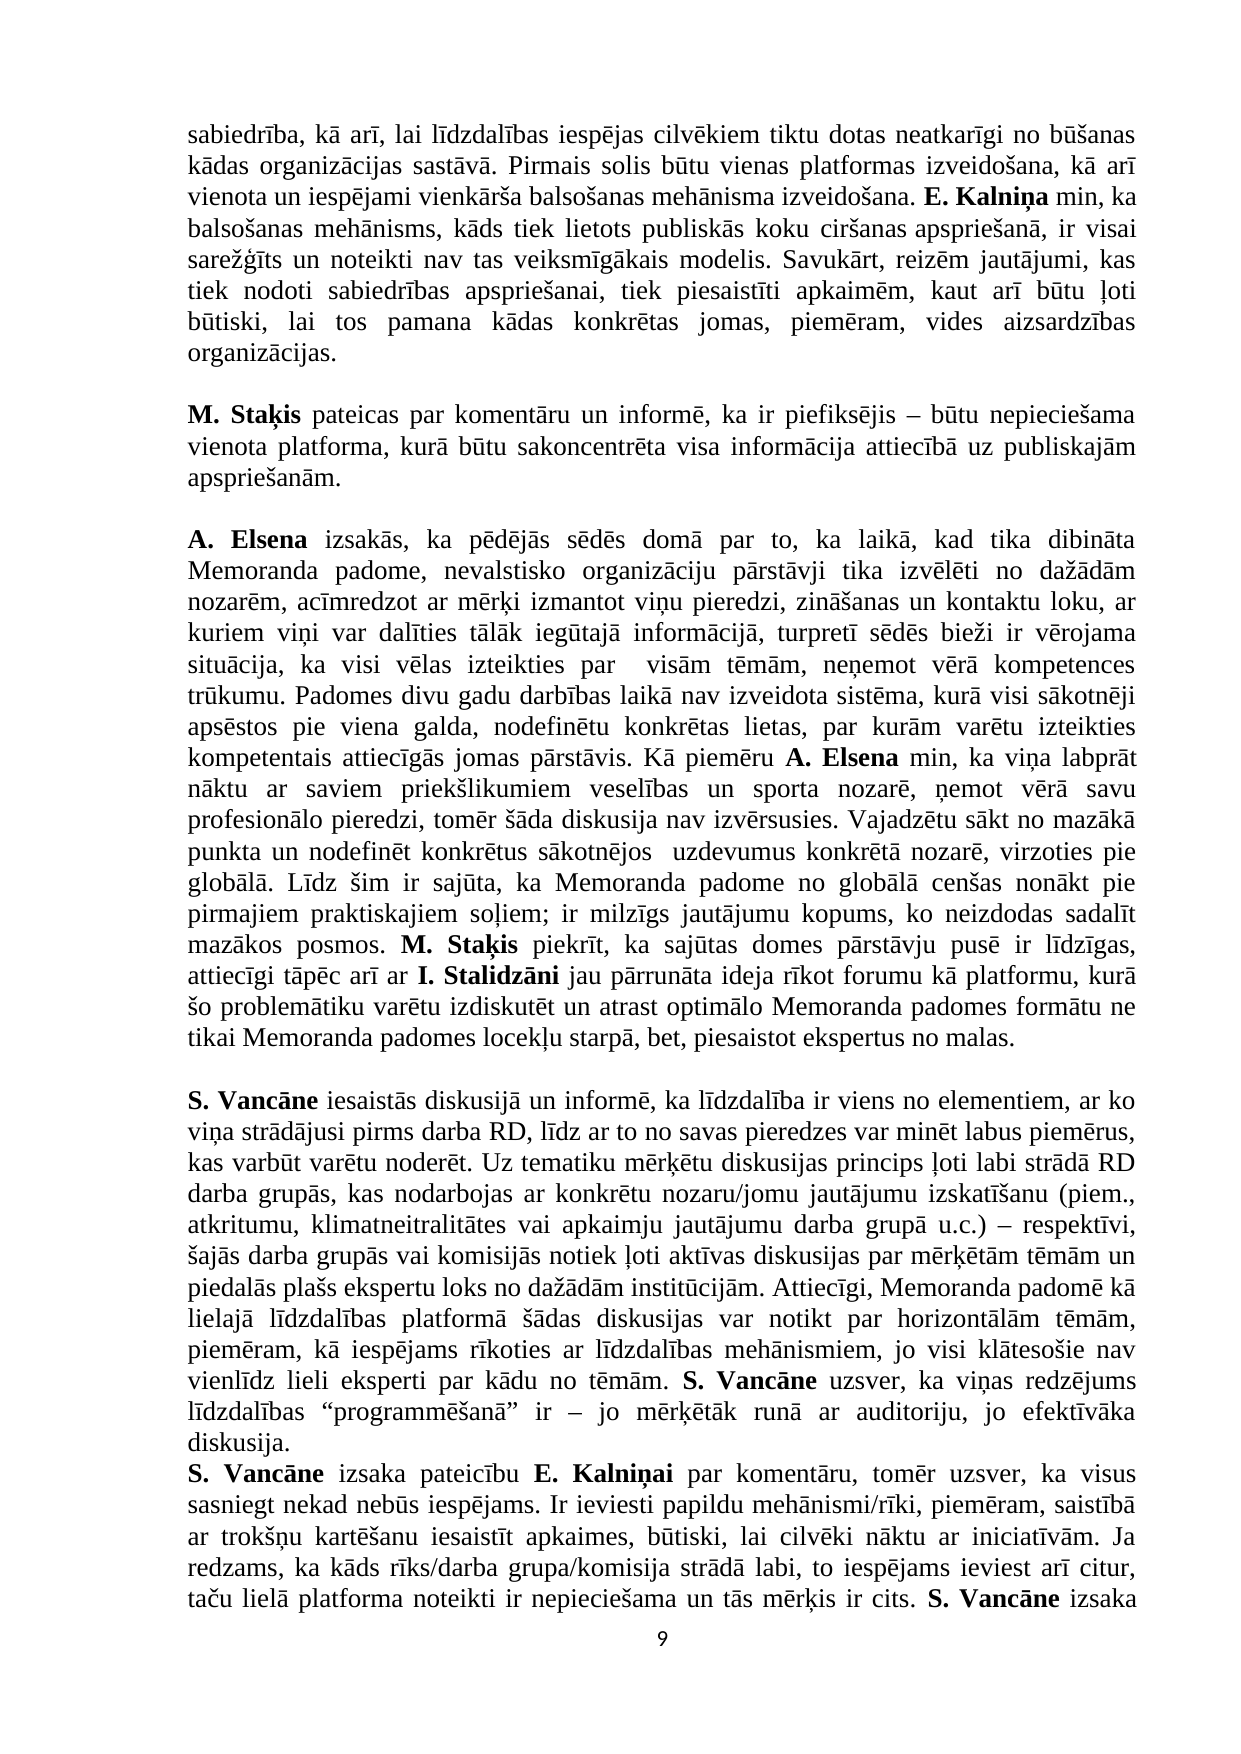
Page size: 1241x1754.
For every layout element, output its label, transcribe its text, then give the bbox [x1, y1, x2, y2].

text S. Vancāne iesaistās diskusijā un informē, ka līdzdalība ir viens no elementiem, ar ko viņa strādājusi pirms darba RD, līdz ar to no savas pieredzes var minēt labus piemērus, kas varbūt varētu noderēt. Uz tematiku mērķētu diskusijas princips ļoti labi strādā RD darba grupās, kas nodarbojas ar konkrētu nozaru/jomu jautājumu izskatīšanu (piem., atkritumu, klimatneitralitātes vai apkaimju jautājumu darba grupā u.c.) – respektīvi, šajās darba grupās vai komisijās notiek ļoti aktīvas diskusijas par mērķētām tēmām un piedalās plašs ekspertu loks no dažādām institūcijām. Attiecīgi, Memoranda padomē kā lielajā līdzdalības platformā šādas diskusijas var notikt par horizontālām tēmām, piemēram, kā iespējams rīkoties ar līdzdalības mehānismiem, jo visi klātesošie nav vienlīdz lieli eksperti par kādu no tēmām. S. Vancāne uzsver, ka viņas redzējums līdzdalības “programmēšanā” ir – jo mērķētāk runā ar auditoriju, jo efektīvāka diskusija. [187, 1084, 1137, 1457]
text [187, 118, 1137, 367]
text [187, 1457, 1137, 1613]
text A. Elsena izsakās, ka pēdējās sēdēs domā par to, ka laikā, kad tika dibināta Memoranda padome, nevalstisko organizāciju pārstāvji tika izvēlēti no dažādām nozarēm, acīmredzot ar mērķi izmantot viņu pieredzi, zināšanas un kontaktu loku, ar kuriem viņi var dalīties tālāk iegūtajā informācijā, turpretī sēdēs bieži ir vērojama situācija, ka visi vēlas izteikties par visām tēmām, neņemot vērā kompetences trūkumu. Padomes divu gadu darbības laikā nav izveidota sistēma, kurā visi sākotnēji apsēstos pie viena galda, nodefinētu konkrētas lietas, par kurām varētu izteikties kompetentais attiecīgās jomas pārstāvis. Kā piemēru A. Elsena min, ka viņa labprāt nāktu ar saviem priekšlikumiem veselības un sporta nozarē, ņemot vērā savu profesionālo pieredzi, tomēr šāda diskusija nav izvērsusies. Vajadzētu sākt no mazākā punkta un nodefinēt konkrētus sākotnējos uzdevumus konkrētā nozarē, virzoties pie globālā. Līdz šim ir sajūta, ka Memoranda padome no globālā cenšas nonākt pie pirmajiem praktiskajiem soļiem; ir milzīgs jautājumu kopums, ko neizdodas sadalīt mazākos posmos. M. Staķis piekrīt, ka sajūtas domes pārstāvju pusē ir līdzīgas, attiecīgi tāpēc arī ar I. Stalidzāni jau pārrunāta ideja rīkot forumu kā platformu, kurā šo problemātiku varētu izdiskutēt un atrast optimālo Memoranda padomes formātu ne tikai Memoranda padomes locekļu starpā, bet, piesaistot ekspertus no malas. [187, 523, 1137, 1053]
text M. Staķis pateicas par komentāru un informē, ka ir piefiksējis – būtu nepieciešama vienota platforma, kurā būtu sakoncentrēta visa informācija attiecībā uz publiskajām apspriešanām. [187, 398, 1137, 492]
